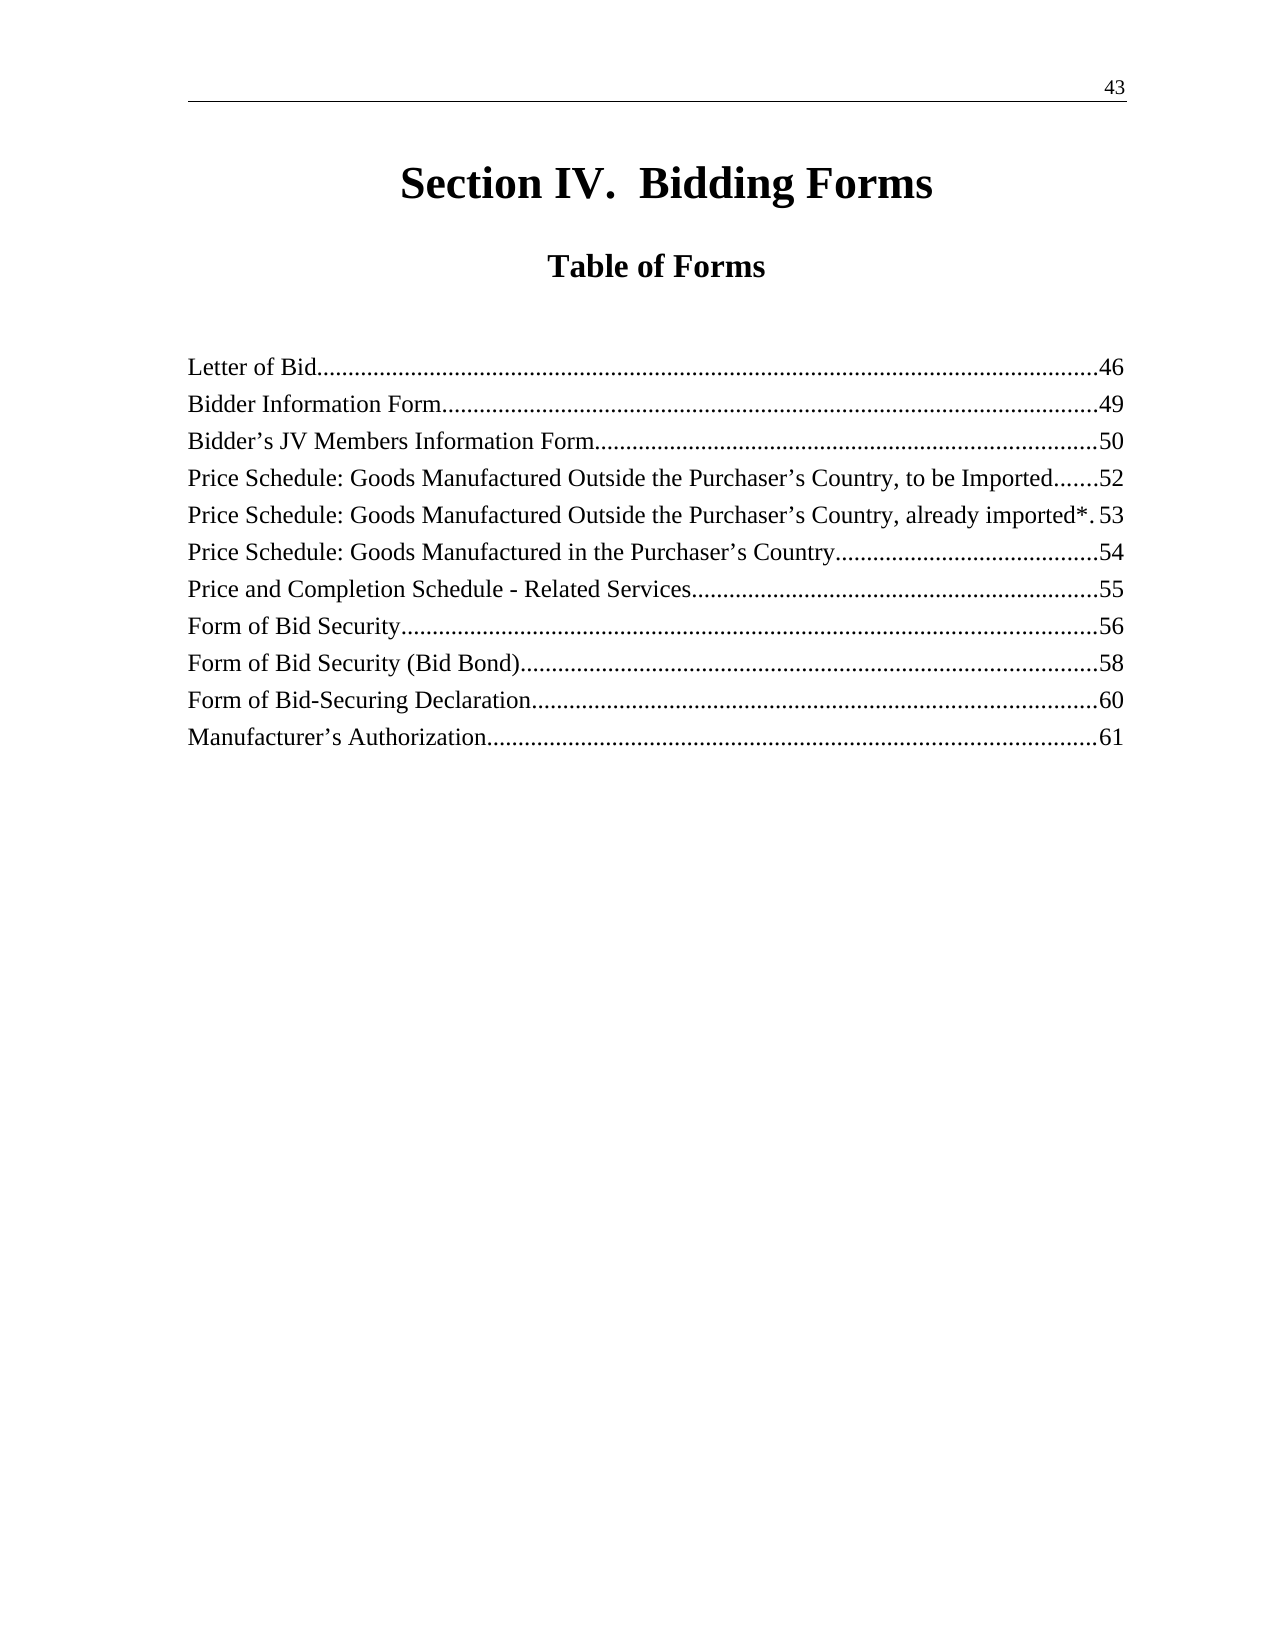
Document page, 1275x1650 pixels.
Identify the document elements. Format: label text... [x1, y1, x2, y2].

text Price and Completion Schedule - Related Services 55 [187, 574, 1125, 603]
text Price Schedule: Goods Manufactured Outside the Purchaser’s Country, to be Imported 52 [187, 463, 1125, 492]
text Manufacturer’s Authorization 61 [187, 722, 1125, 751]
text Letter of Bid 46 [187, 352, 1125, 380]
text Form of Bid-Securing Declaration 60 [187, 685, 1125, 714]
text Bidder Information Form 49 [187, 389, 1125, 417]
text Bidder’s JV Members Information Form 50 [187, 426, 1125, 454]
text Form of Bid Security 56 [187, 611, 1125, 640]
text Price Schedule: Goods Manufactured Outside the Purchaser’s Country, already imported* 53 [187, 500, 1125, 529]
text Price Schedule: Goods Manufactured in the Purchaser’s Country 54 [187, 537, 1125, 566]
text Form of Bid Security (Bid Bond) 58 [187, 648, 1125, 677]
table_header Section IV. Bidding Forms [188, 131, 1146, 246]
text Table of Forms [187, 246, 1125, 284]
